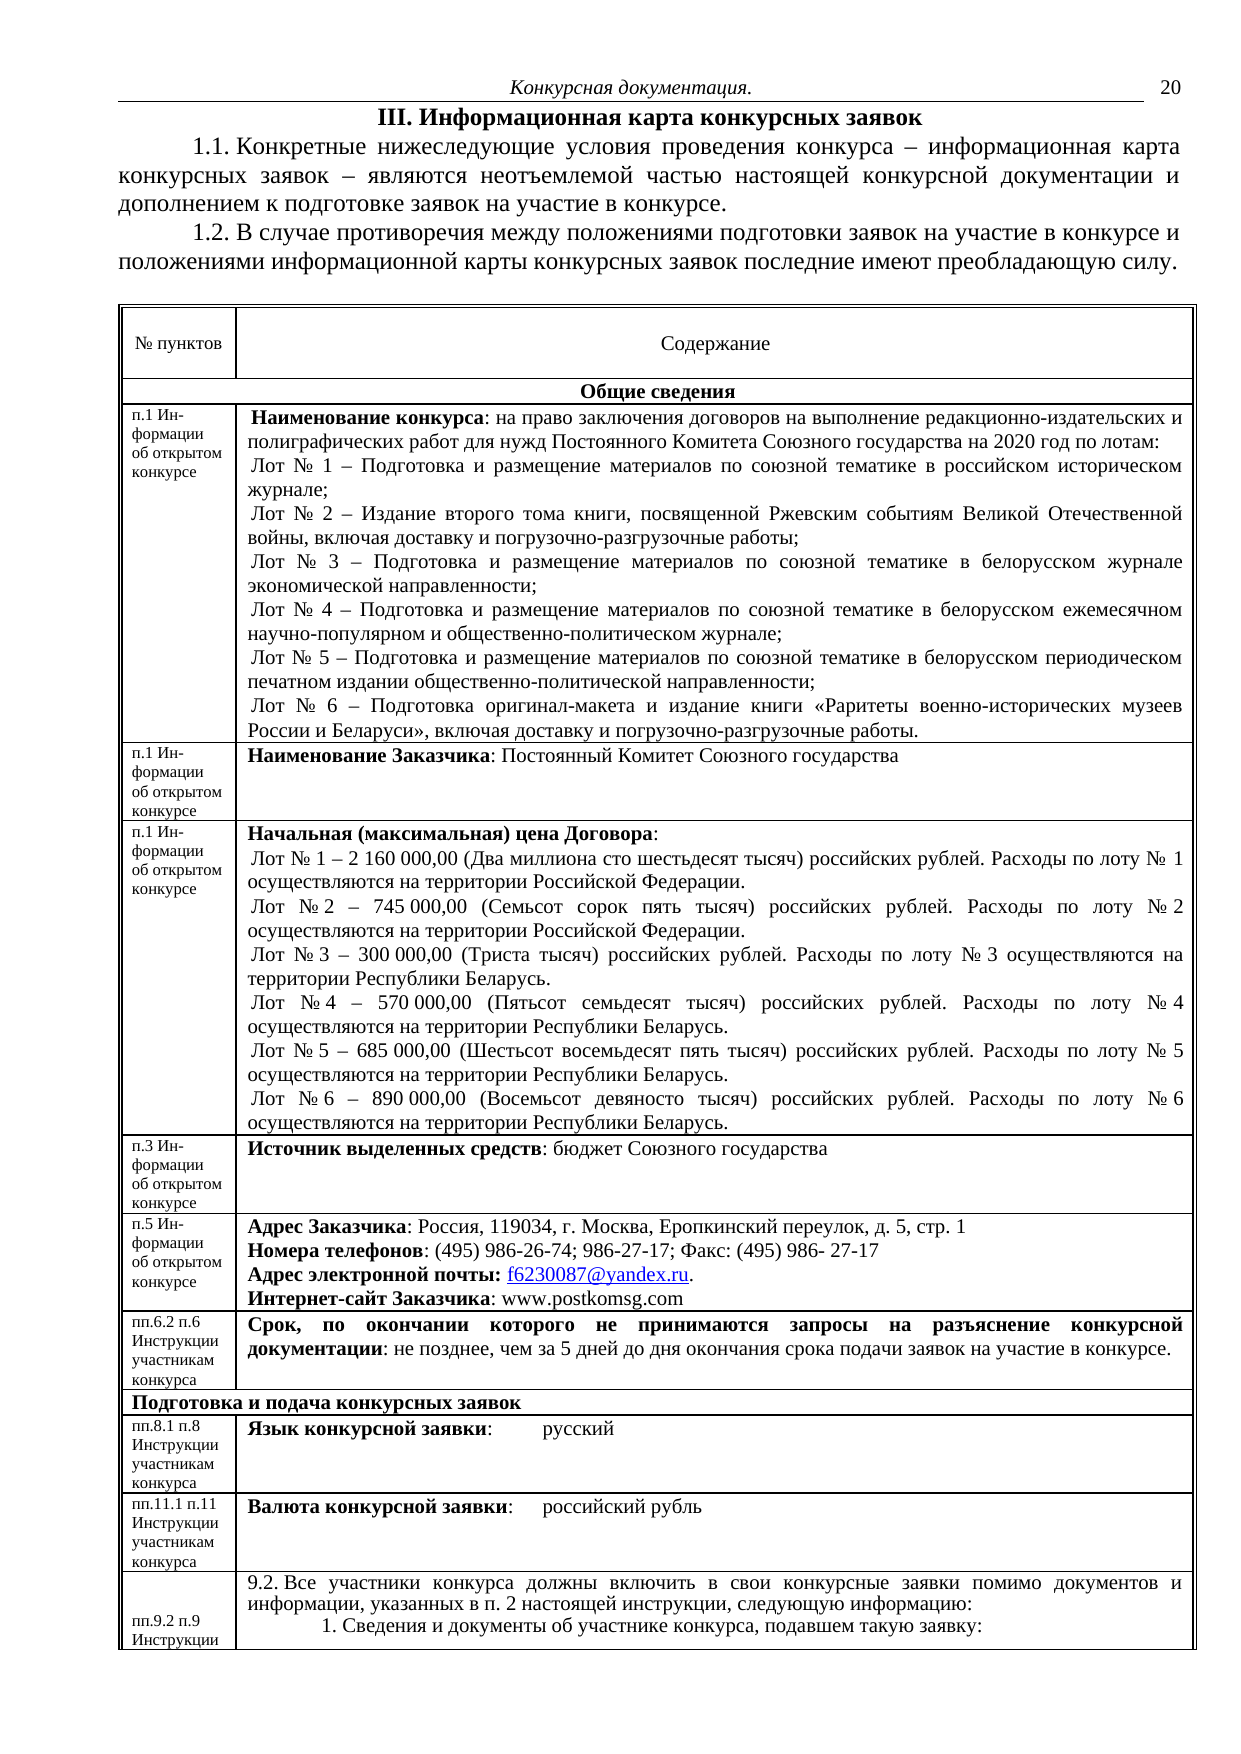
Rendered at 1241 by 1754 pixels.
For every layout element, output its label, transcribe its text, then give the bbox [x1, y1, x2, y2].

table_header № пунктов [123, 308, 235, 377]
table_cell Язык конкурсной заявки: русский [237, 1416, 1192, 1492]
table_cell пп.8.1 п.8 Инструкции участникам конкурса [123, 1416, 235, 1492]
table_cell п.1 Ин- формации об открытом конкурсе [123, 743, 235, 820]
table_cell п.1 Ин- формации об открытом конкурсе [123, 405, 235, 742]
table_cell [123, 1572, 235, 1649]
text 1.1. Конкретные нижеследующие условия проведения конкурса – информационная карта конкурсных заявок – являются неотъемлемой частью настоящей конкурсной документации и дополнением к подготовке заявок на участие в конкурсе. [118, 131, 1181, 217]
table_cell п.1 Ин- формации об открытом конкурсе [123, 821, 235, 1134]
table_cell Срок, по окончании которого не принимаются запросы на разъяснение конкурсной документации: не позднее, чем за 5 дней до дня окончания срока подачи заявок на участие в конкурсе. [237, 1312, 1192, 1388]
text III. Информационная карта конкурсных заявок [118, 102, 1181, 131]
table_cell пп.11.1 п.11 Инструкции участникам конкурса [123, 1494, 235, 1571]
table_cell Наименование конкурса: на право заключения договоров на выполнение редакционно-издательских и полиграфических работ для нужд Постоянного Комитета Союзного государства на 2020 год по лотам: Лот № 1 – Подготовка и размещение материалов по союзной тематике в российском историческом журнале; Лот № 2 – Издание второго тома книги, посвященной Ржевским событиям Великой Отечественной войны, включая доставку и погрузочно-разгрузочные работы; Лот № 3 – Подготовка и размещение материалов по союзной тематике в белорусском журнале экономической направленности; Лот № 4 – Подготовка и размещение материалов по союзной тематике в белорусском ежемесячном научно-популярном и общественно-политическом журнале; Лот № 5 – Подготовка и размещение материалов по союзной тематике в белорусском периодическом печатном издании общественно-политической направленности; Лот № 6 – Подготовка оригинал-макета и издание книги «Раритеты военно-исторических музеев России и Беларуси», включая доставку и погрузочно-разгрузочные работы. [237, 405, 1192, 742]
table_cell пп.6.2 п.6 Инструкции участникам конкурса [123, 1312, 235, 1388]
table_cell п.5 Ин- формации об открытом конкурсе [123, 1214, 235, 1310]
table_cell Подготовка и подача конкурсных заявок [123, 1390, 1192, 1414]
table_cell Валюта конкурсной заявки: российский рубль [237, 1494, 1192, 1571]
table_cell Источник выделенных средств: бюджет Союзного государства [237, 1136, 1192, 1212]
table_header Содержание [237, 308, 1192, 377]
table_cell Наименование Заказчика: Постоянный Комитет Союзного государства [237, 743, 1192, 820]
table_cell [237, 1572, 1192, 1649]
text 1.2. В случае противоречия между положениями подготовки заявок на участие в конкурсе и положениями информационной карты конкурсных заявок последние имеют преобладающую силу. [118, 217, 1181, 275]
table_cell Общие сведения [123, 379, 1192, 403]
table_cell п.3 Ин- формации об открытом конкурсе [123, 1136, 235, 1212]
table_cell Адрес Заказчика: Россия, 119034, г. Москва, Еропкинский переулок, д. 5, стр. 1 Номера телефонов: (495) 986-26-74; 986-27-17; Факс: (495) 986- 27-17 Адрес электронной почты: f6230087@yandex.ru. Интернет-сайт Заказчика: www.postkomsg.com [237, 1214, 1192, 1310]
table_cell Начальная (максимальная) цена Договора: Лот № 1 – 2 160 000,00 (Два миллиона сто шестьдесят тысяч) российских рублей. Расходы по лоту № 1 осуществляются на территории Российской Федерации. Лот № 2 – 745 000,00 (Семьсот сорок пять тысяч) российских рублей. Расходы по лоту № 2 осуществляются на территории Российской Федерации. Лот № 3 – 300 000,00 (Триста тысяч) российских рублей. Расходы по лоту № 3 осуществляются на территории Республики Беларусь. Лот № 4 – 570 000,00 (Пятьсот семьдесят тысяч) российских рублей. Расходы по лоту № 4 осуществляются на территории Республики Беларусь. Лот № 5 – 685 000,00 (Шестьсот восемьдесят пять тысяч) российских рублей. Расходы по лоту № 5 осуществляются на территории Республики Беларусь. Лот № 6 – 890 000,00 (Восемьсот девяносто тысяч) российских рублей. Расходы по лоту № 6 осуществляются на территории Республики Беларусь. [237, 821, 1192, 1134]
